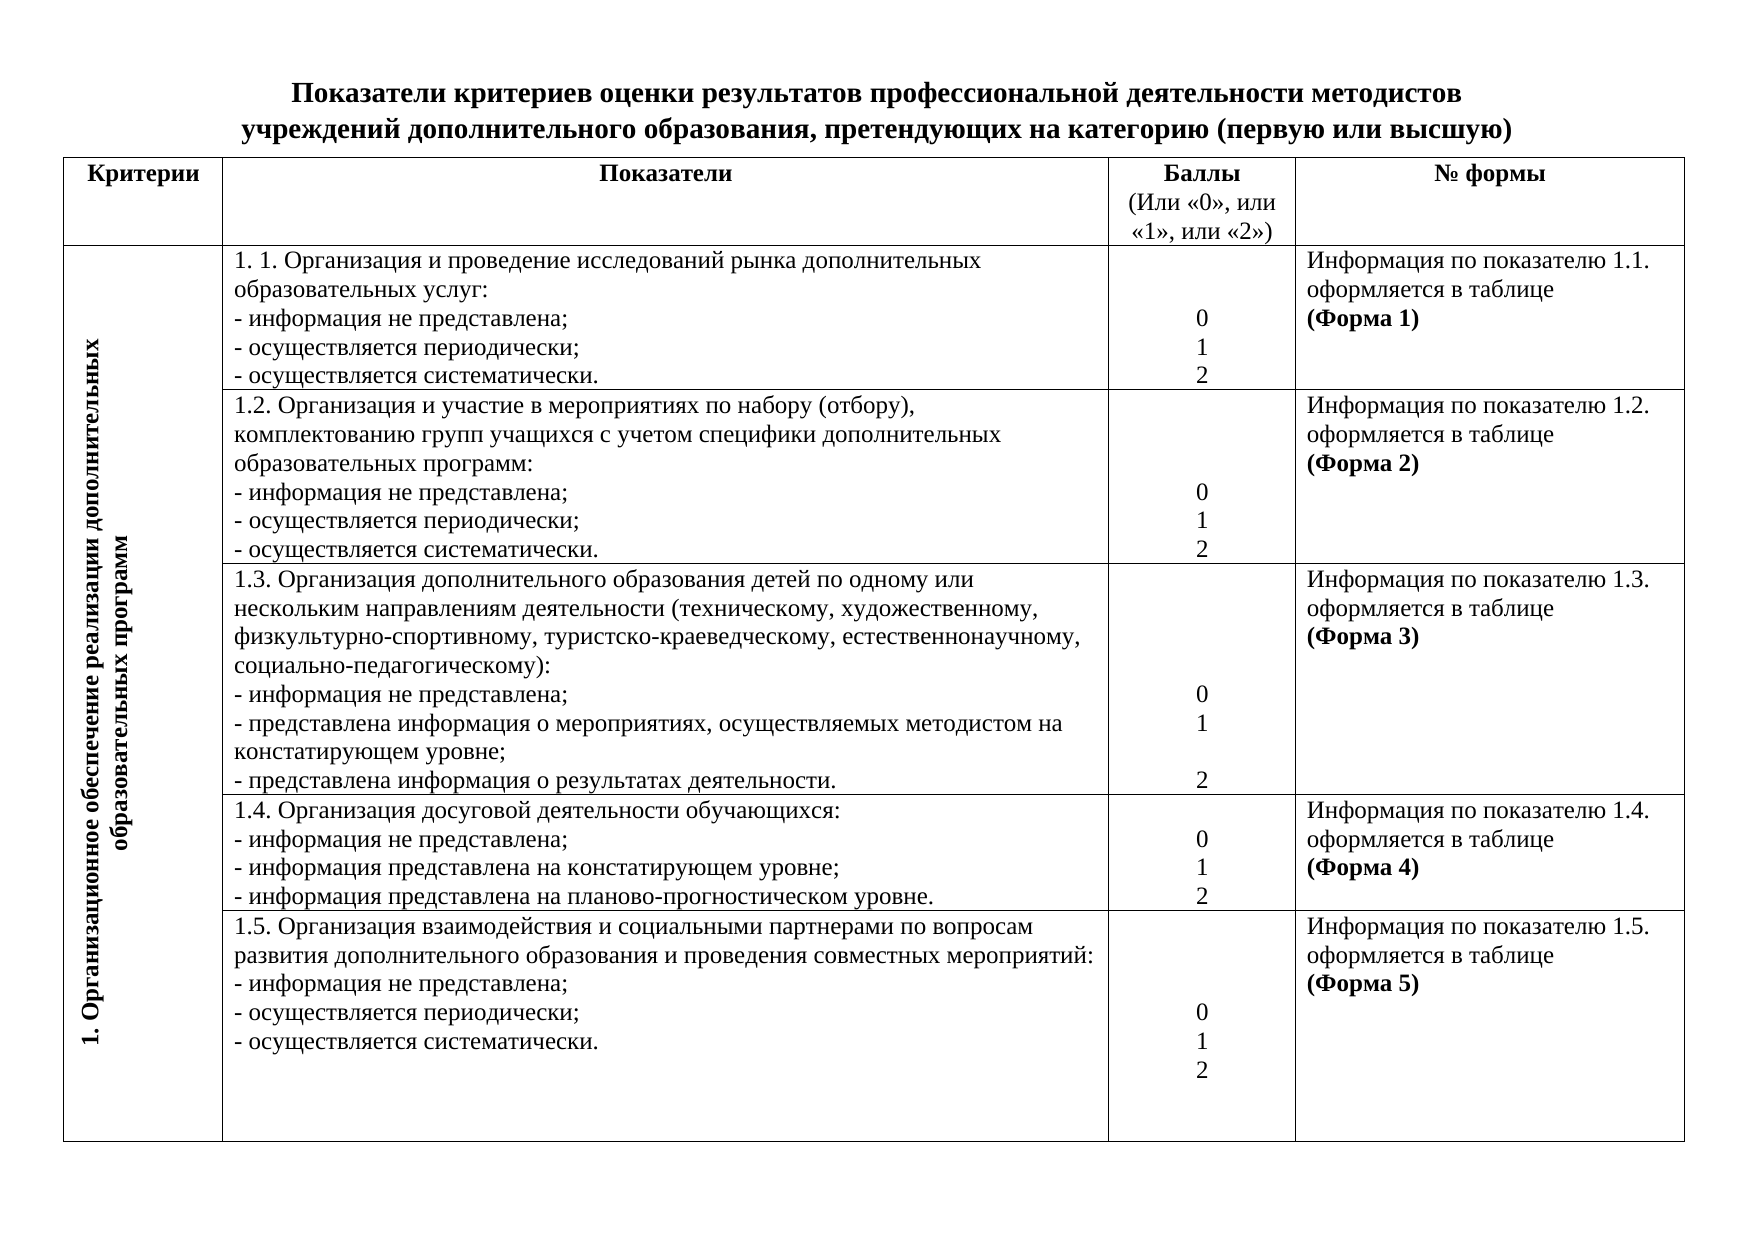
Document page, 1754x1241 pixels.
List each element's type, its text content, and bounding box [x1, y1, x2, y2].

text учреждений дополнительного образования, претендующих на категорию (первую или высшую) [75, 111, 1679, 145]
table_header № формы [1296, 158, 1684, 244]
table_cell 1.5. Организация взаимодействия и социальными партнерами по вопросам развития дополнительного образования и проведения совместных мероприятий: - информация не представлена; - осуществляется периодически; - осуществляется систематически. [223, 911, 1108, 1141]
table_header Показатели [223, 158, 1108, 244]
table_cell Информация по показателю 1.2. оформляется в таблице (Форма 2) [1296, 390, 1684, 563]
table_cell 0 1 2 [1109, 390, 1295, 563]
table_cell Информация по показателю 1.1. оформляется в таблице (Форма 1) [1296, 246, 1684, 389]
table_cell Информация по показателю 1.4. оформляется в таблице (Форма 4) [1296, 795, 1684, 910]
table_cell 0 1 2 [1109, 911, 1295, 1141]
table_cell 1.3. Организация дополнительного образования детей по одному или нескольким направлениям деятельности (техническому, художественному, физкультурно-спортивному, туристско-краеведческому, естественнонаучному, социально-педагогическому): - информация не представлена; - представлена информация о мероприятиях, осуществляемых методистом на констатирующем уровне; - представлена информация о результатах деятельности. [223, 564, 1108, 794]
table_cell 1. 1. Организация и проведение исследований рынка дополнительных образовательных услуг: - информация не представлена; - осуществляется периодически; - осуществляется систематически. [223, 246, 1108, 389]
text Показатели критериев оценки результатов профессиональной деятельности методистов [75, 75, 1679, 108]
table_cell 1.2. Организация и участие в мероприятиях по набору (отбору), комплектованию групп учащихся с учетом специфики дополнительных образовательных программ: - информация не представлена; - осуществляется периодически; - осуществляется систематически. [223, 390, 1108, 563]
table_header Баллы (Или «0», или «1», или «2») [1109, 158, 1295, 244]
table_cell 0 1 2 [1109, 564, 1295, 794]
table_cell 1. Организационное обеспечение реализации дополнительных образовательных программ [64, 246, 222, 1141]
table_cell Информация по показателю 1.5. оформляется в таблице (Форма 5) [1296, 911, 1684, 1141]
table_header Критерии [64, 158, 222, 244]
table_cell 1.4. Организация досуговой деятельности обучающихся: - информация не представлена; - информация представлена на констатирующем уровне; - информация представлена на планово-прогностическом уровне. [223, 795, 1108, 910]
table_cell 0 1 2 [1109, 246, 1295, 389]
table_cell 0 1 2 [1109, 795, 1295, 910]
table_cell Информация по показателю 1.3. оформляется в таблице (Форма 3) [1296, 564, 1684, 794]
